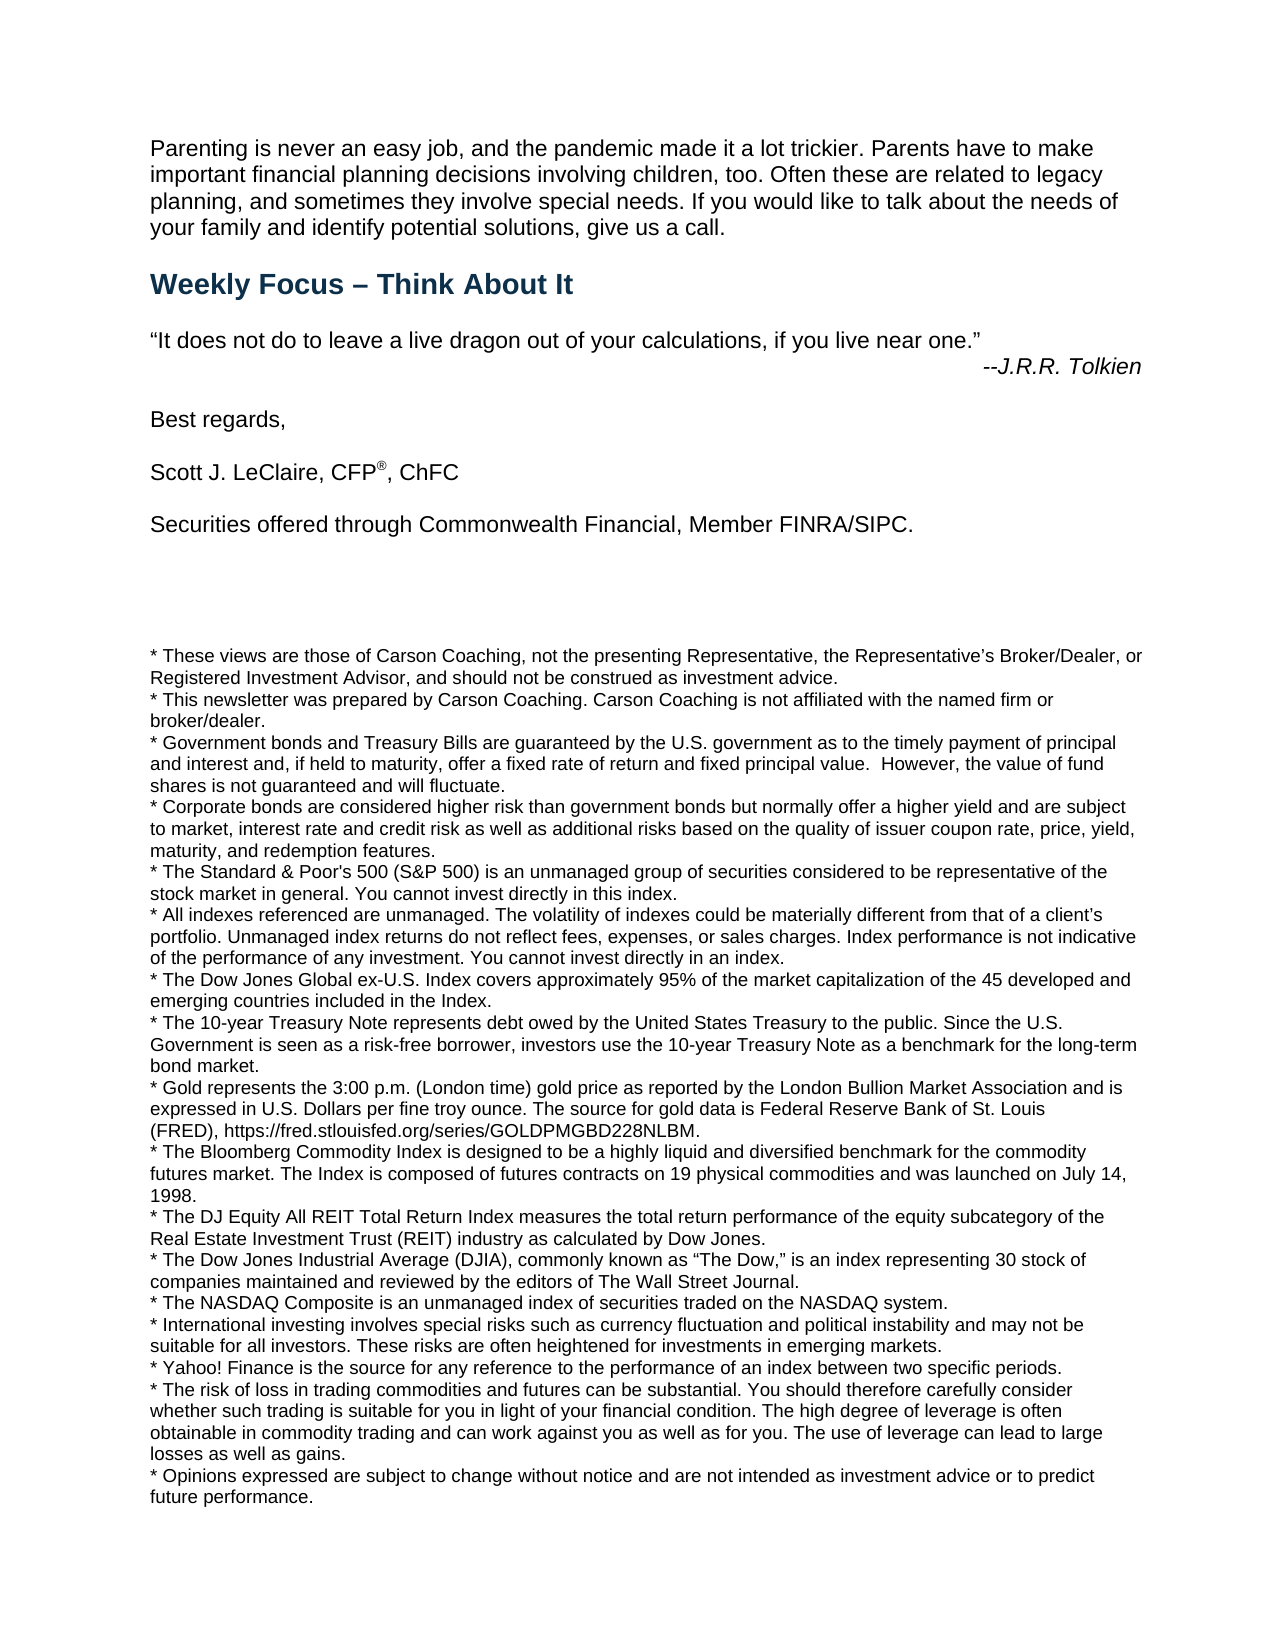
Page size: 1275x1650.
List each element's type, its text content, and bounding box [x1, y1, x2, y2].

text * The NASDAQ Composite is an unmanaged index of securities traded on the NASDAQ system. [150, 1292, 1144, 1314]
text * Government bonds and Treasury Bills are guaranteed by the U.S. government as to the timely payment of principal and interest and, if held to maturity, offer a fixed rate of return and fixed principal value. However, the value of fund shares is not guaranteed and will fluctuate. [150, 732, 1144, 796]
text * These views are those of Carson Coaching, not the presenting Representative, the Representative’s Broker/Dealer, or Registered Investment Advisor, and should not be construed as investment advice. [150, 645, 1144, 688]
text Best regards, [150, 406, 1144, 432]
text * Corporate bonds are considered higher risk than government bonds but normally offer a higher yield and are subject to market, interest rate and credit risk as well as additional risks based on the quality of issuer coupon rate, price, yield, maturity, and redemption features. [150, 796, 1144, 861]
text --J.R.R. Tolkien [150, 353, 1144, 379]
text * Opinions expressed are subject to change without notice and are not intended as investment advice or to predict future performance. [150, 1465, 1144, 1508]
text * All indexes referenced are unmanaged. The volatility of indexes could be materially different from that of a client’s portfolio. Unmanaged index returns do not reflect fees, expenses, or sales charges. Index performance is not indicative of the performance of any investment. You cannot invest directly in an index. [150, 904, 1144, 969]
text * Yahoo! Finance is the source for any reference to the performance of an index between two specific periods. [150, 1357, 1144, 1378]
text * The Standard & Poor's 500 (S&P 500) is an unmanaged group of securities considered to be representative of the stock market in general. You cannot invest directly in this index. [150, 861, 1144, 904]
text * The Bloomberg Commodity Index is designed to be a highly liquid and diversified benchmark for the commodity futures market. The Index is composed of futures contracts on 19 physical commodities and was launched on July 14, 1998. [150, 1141, 1144, 1206]
text * The 10-year Treasury Note represents debt owed by the United States Treasury to the public. Since the U.S. Government is seen as a risk-free borrower, investors use the 10-year Treasury Note as a benchmark for the long-term bond market. [150, 1012, 1144, 1077]
text Weekly Focus – Think About It [150, 267, 1140, 300]
text * The Dow Jones Global ex-U.S. Index covers approximately 95% of the market capitalization of the 45 developed and emerging countries included in the Index. [150, 969, 1144, 1012]
text Parenting is never an easy job, and the pandemic made it a lot trickier. Parents have to make important financial planning decisions involving children, too. Often these are related to legacy planning, and sometimes they involve special needs. If you would like to talk about the needs of your family and identify potential solutions, give us a call. [150, 135, 1144, 240]
text Securities offered through Commonwealth Financial, Member FINRA/SIPC. [150, 511, 1140, 537]
text Scott J. LeClaire, CFP®, ChFC [150, 458, 1140, 485]
text * International investing involves special risks such as currency fluctuation and political instability and may not be suitable for all investors. These risks are often heightened for investments in emerging markets. [150, 1314, 1144, 1357]
text * This newsletter was prepared by Carson Coaching. Carson Coaching is not affiliated with the named firm or broker/dealer. [150, 688, 1144, 732]
text * The risk of loss in trading commodities and futures can be substantial. You should therefore carefully consider whether such trading is suitable for you in light of your financial condition. The high degree of leverage is often obtainable in commodity trading and can work against you as well as for you. The use of leverage can lead to large losses as well as gains. [150, 1378, 1140, 1465]
text “It does not do to leave a live dragon out of your calculations, if you live near one.” [150, 327, 1140, 353]
text * The Dow Jones Industrial Average (DJIA), commonly known as “The Dow,” is an index representing 30 stock of companies maintained and reviewed by the editors of The Wall Street Journal. [150, 1249, 1144, 1292]
text * Gold represents the 3:00 p.m. (London time) gold price as reported by the London Bullion Market Association and is expressed in U.S. Dollars per fine troy ounce. The source for gold data is Federal Reserve Bank of St. Louis (FRED), https://fred.stlouisfed.org/series/GOLDPMGBD228NLBM. [150, 1077, 1144, 1141]
text * The DJ Equity All REIT Total Return Index measures the total return performance of the equity subcategory of the Real Estate Investment Trust (REIT) industry as calculated by Dow Jones. [150, 1206, 1144, 1249]
